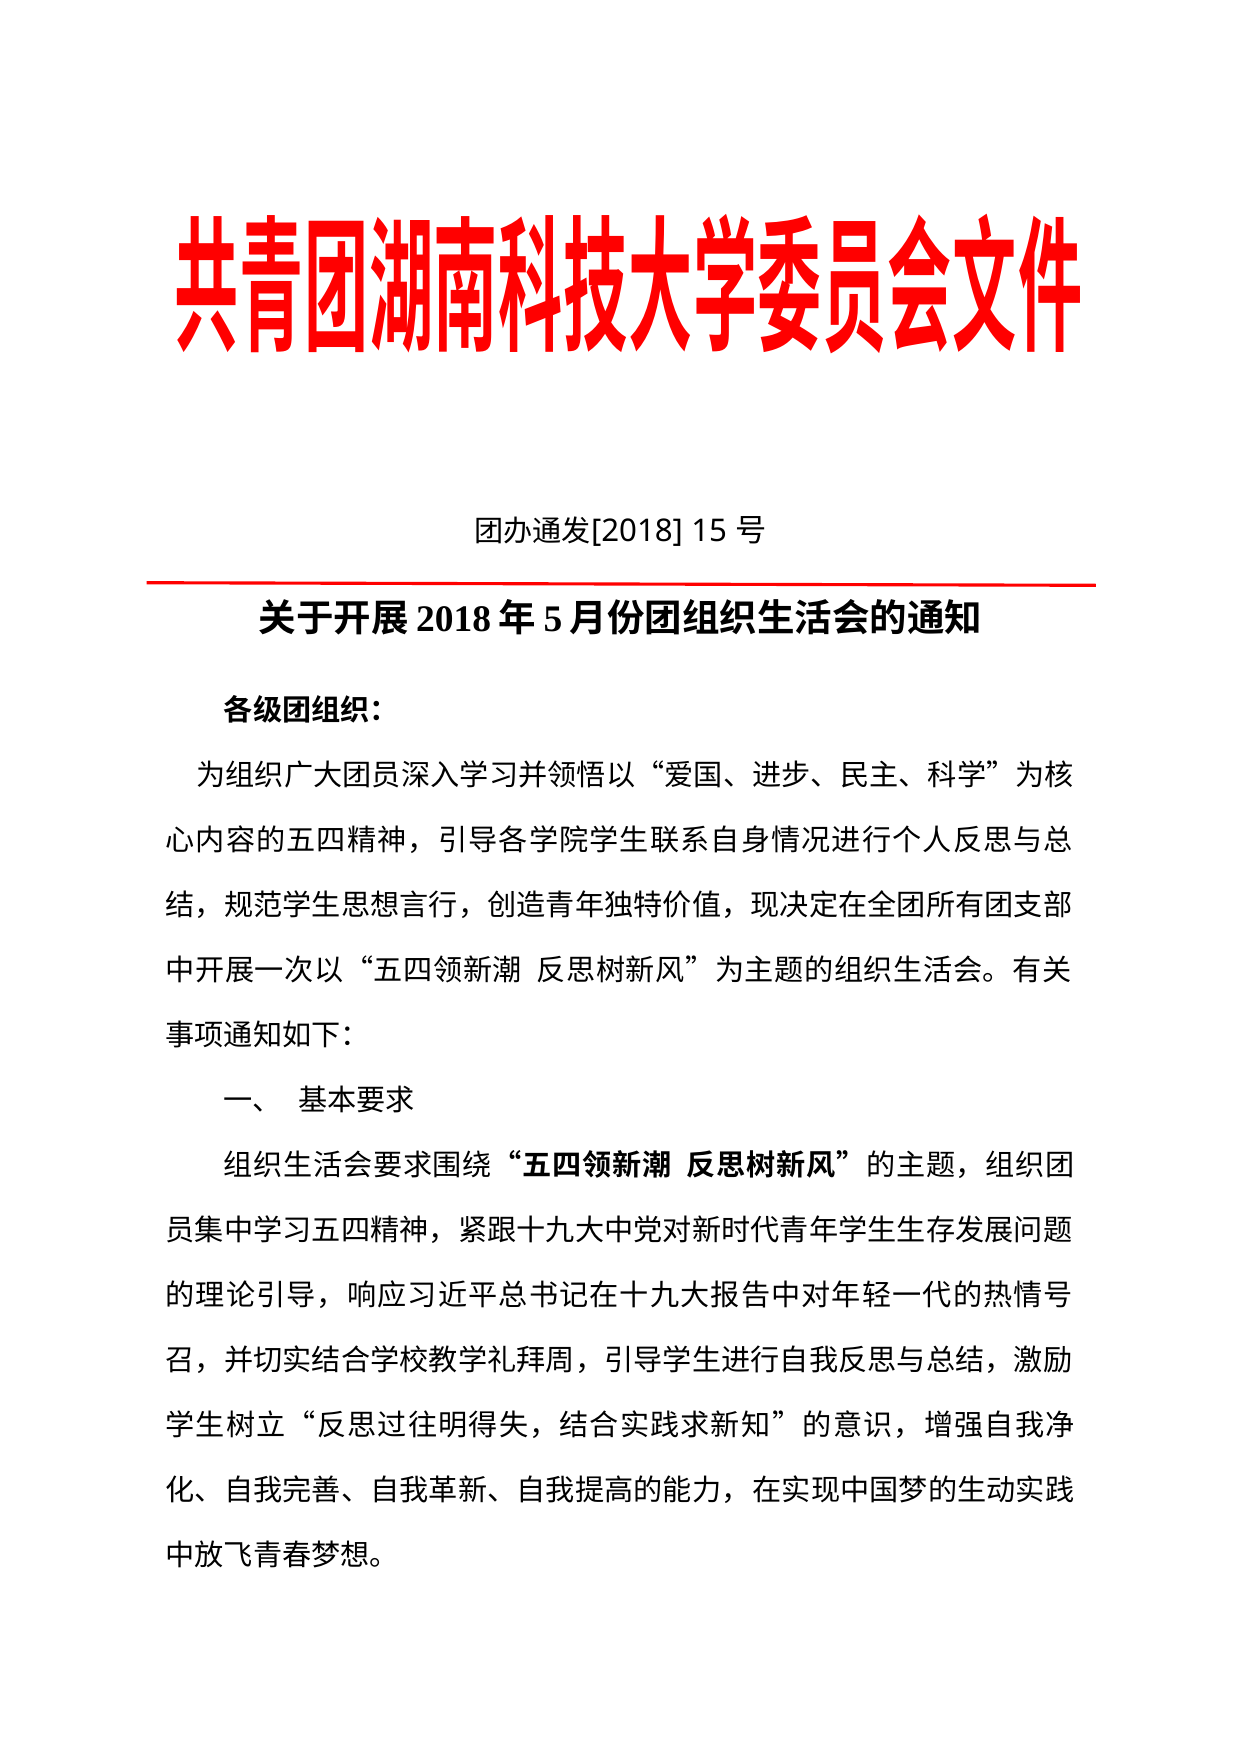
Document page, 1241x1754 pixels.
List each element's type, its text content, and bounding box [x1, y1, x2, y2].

text 组织生活会要求围绕“五四领新潮 反思树新风”的主题，组织团员集中学习五四精神，紧跟十九大中党对新时代青年学生生存发展问题的理论引导，响应习近平总书记在十九大报告中对年轻一代的热情号召，并切实结合学校教学礼拜周，引导学生进行自我反思与总结，激励学生树立“反思过往明得失，结合实践求新知”的意识，增强自我净化、自我完善、自我革新、自我提高的能力，在实现中国梦的生动实践中放飞青春梦想。 [165, 1130, 1075, 1585]
text 团办通发[2018] 15 号 [165, 495, 1075, 560]
text 为组织广大团员深入学习并领悟以“爱国、进步、民主、科学”为核心内容的五四精神，引导各学院学生联系自身情况进行个人反思与总结，规范学生思想言行，创造青年独特价值，现决定在全团所有团支部中开展一次以“五四领新潮 反思树新风”为主题的组织生活会。有关事项通知如下： [165, 740, 1075, 1065]
text 各级团组织： [165, 675, 1075, 740]
text 关于开展2018年5月份团组织生活会的通知 [165, 585, 1075, 648]
text 共青团湖南科技大学委员会文件 [109, 162, 1147, 389]
list 基本要求 [223, 1065, 1075, 1130]
